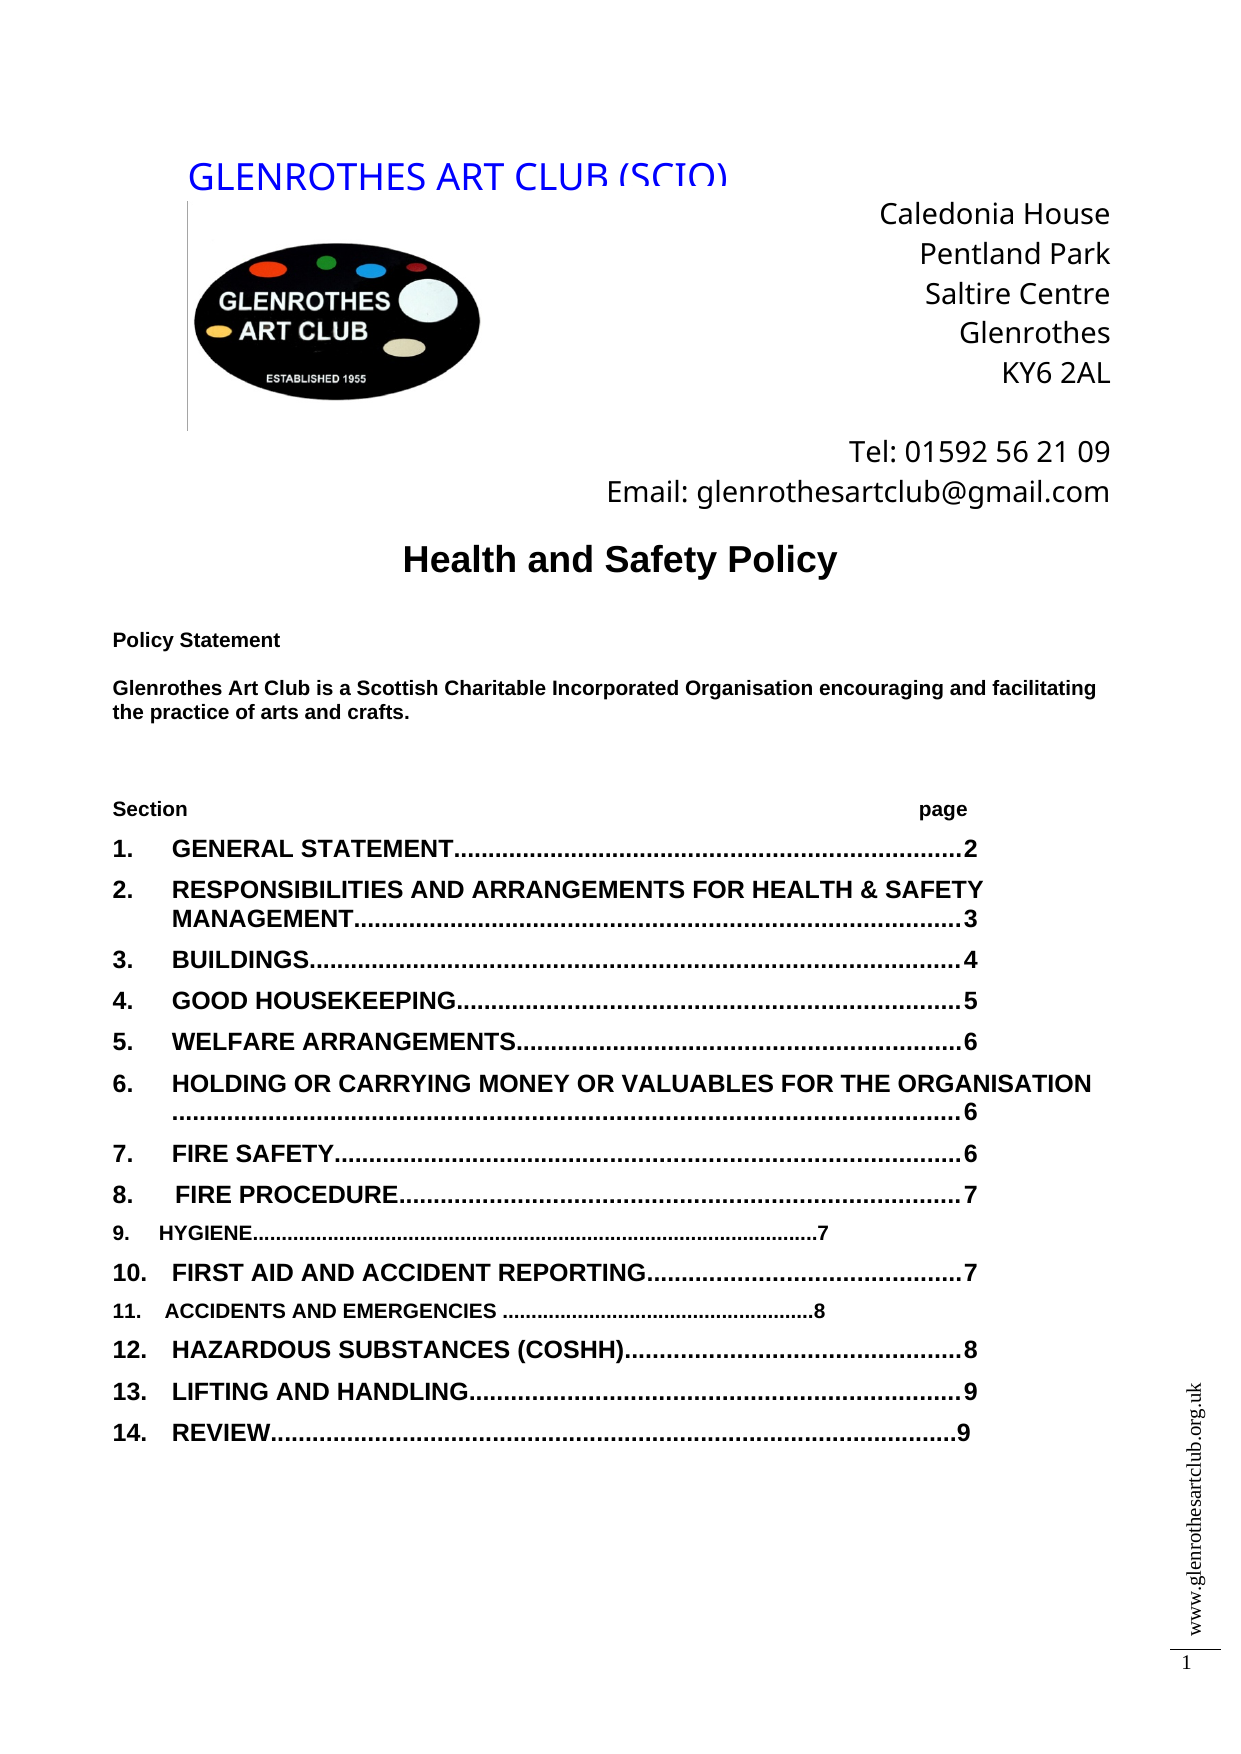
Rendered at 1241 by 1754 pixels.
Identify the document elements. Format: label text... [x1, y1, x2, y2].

text 4. GOOD HOUSEKEEPING 5 [112, 986, 1128, 1015]
text Health and Safety Policy [112, 537, 1128, 580]
text 2. RESPONSIBILITIES AND ARRANGEMENTS FOR HEALTH & SAFETY MANAGEMENT 3 [112, 875, 1128, 932]
text 8. FIRE PROCEDURE 7 [112, 1180, 1128, 1208]
picture [187, 201, 494, 431]
text Section page [112, 797, 1128, 821]
text 1. GENERAL STATEMENT 2 [112, 833, 1128, 862]
text 13. LIFTING AND HANDLING 9 [112, 1376, 1128, 1405]
text 11. ACCIDENTS AND EMERGENCIES ......................................................8 [112, 1299, 1128, 1323]
text Glenrothes Art Club is a Scottish Charitable Incorporated Organisation encouraging and facilitating the practice of arts and crafts. [112, 676, 1128, 724]
text 5. WELFARE ARRANGEMENTS 6 [112, 1027, 1128, 1056]
text 7. FIRE SAFETY 6 [112, 1138, 1128, 1167]
text Policy Statement [112, 628, 1128, 652]
text 6. Holding or Carrying Money Or Valuables For The Organisation 6 [112, 1068, 1128, 1126]
text 14. REVIEW...................................................................................................9 [112, 1418, 1128, 1446]
text 12. HAZARDOUS SUBSTANCES (COSHH) 8 [112, 1335, 1128, 1364]
text 3. BUILDINGS 4 [112, 945, 1128, 973]
text 10. FIRST AID AND ACCIDENT REPORTING 7 [112, 1257, 1128, 1286]
text 9. HYGIENE..................................................................................................7 [112, 1221, 1128, 1245]
subtitle GLENROTHES ART CLUB (SCIO) [112, 150, 1128, 201]
